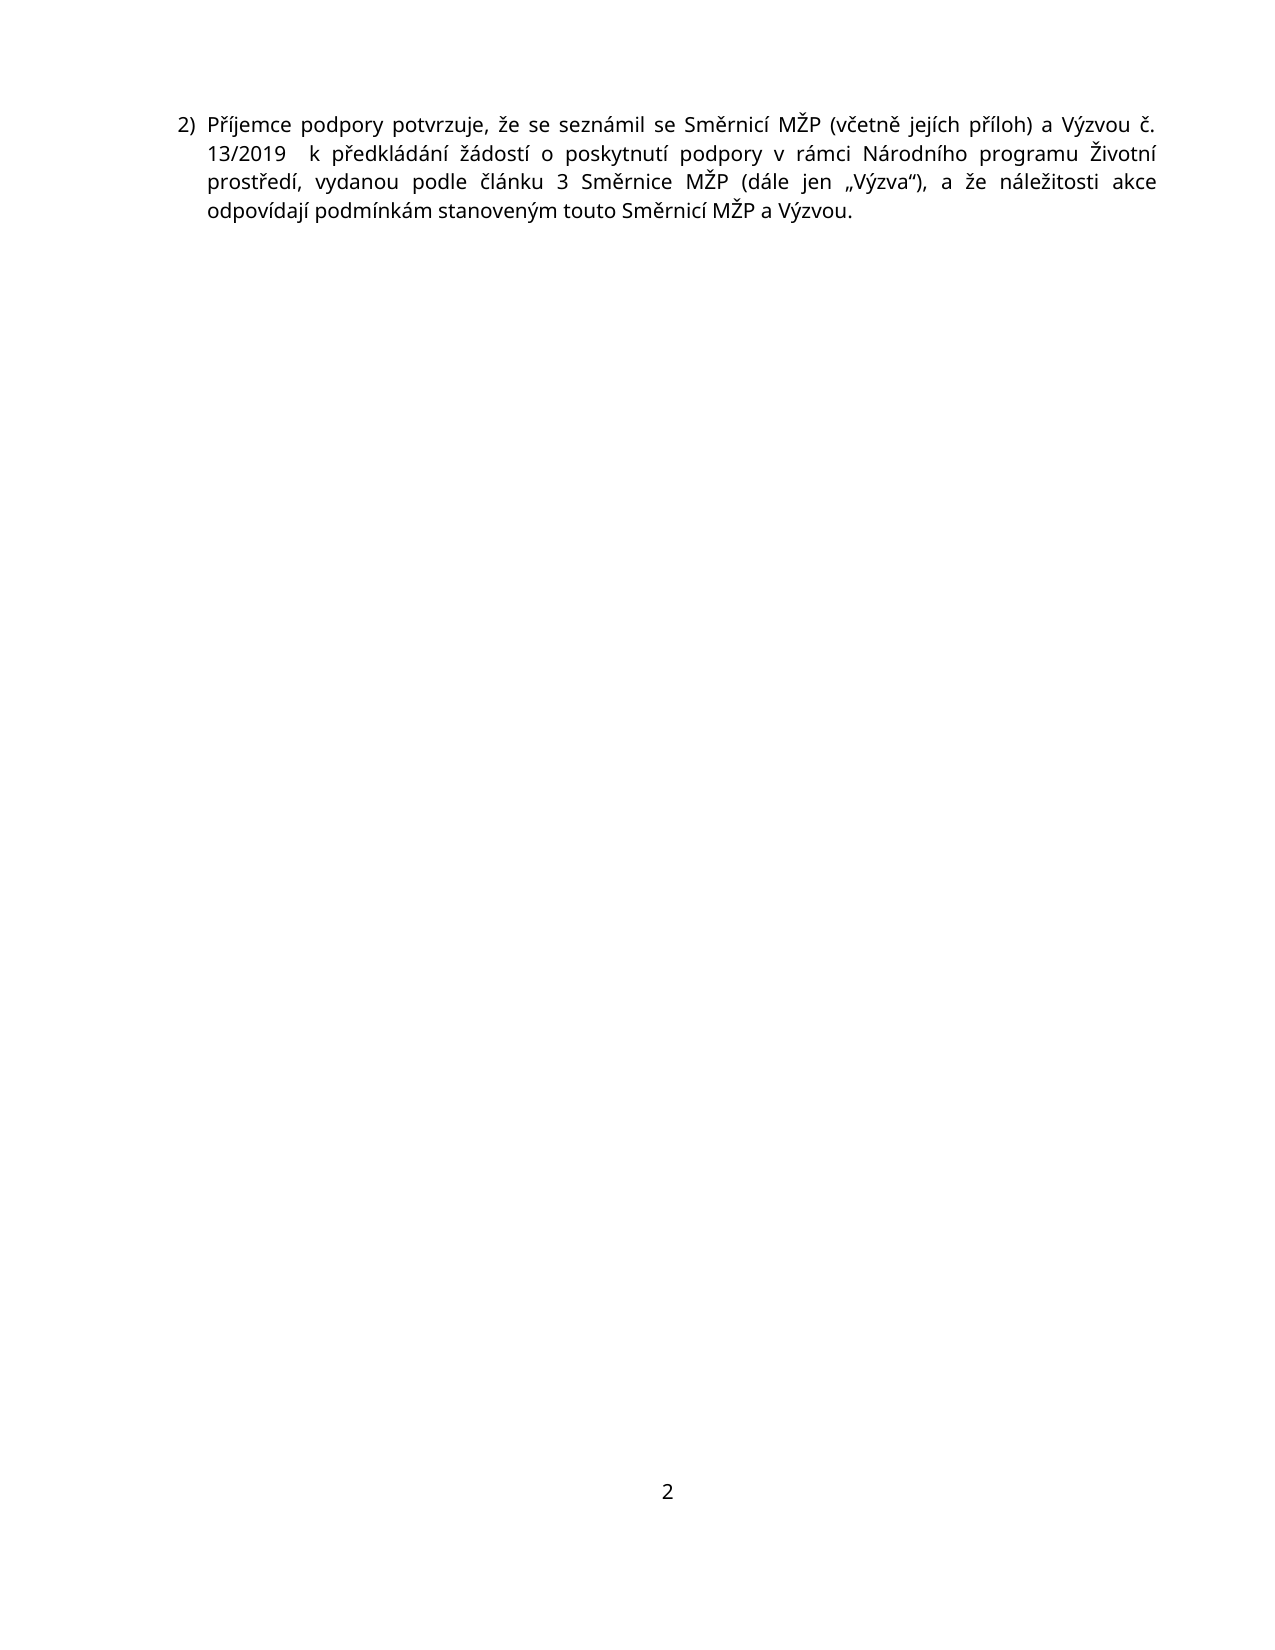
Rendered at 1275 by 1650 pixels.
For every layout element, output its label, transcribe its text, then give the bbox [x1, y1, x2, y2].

list Příjemce podpory potvrzuje, že se seznámil se Směrnicí MŽP (včetně jejích příloh) a Výzvou č. 13/2019 k předkládání žádostí o poskytnutí podpory v rámci Národního programu Životní prostředí, vydanou podle článku 3 Směrnice MŽP (dále jen „Výzva“), a že náležitosti akce odpovídají podmínkám stanoveným touto Směrnicí MŽP a Výzvou. [177, 110, 1157, 224]
